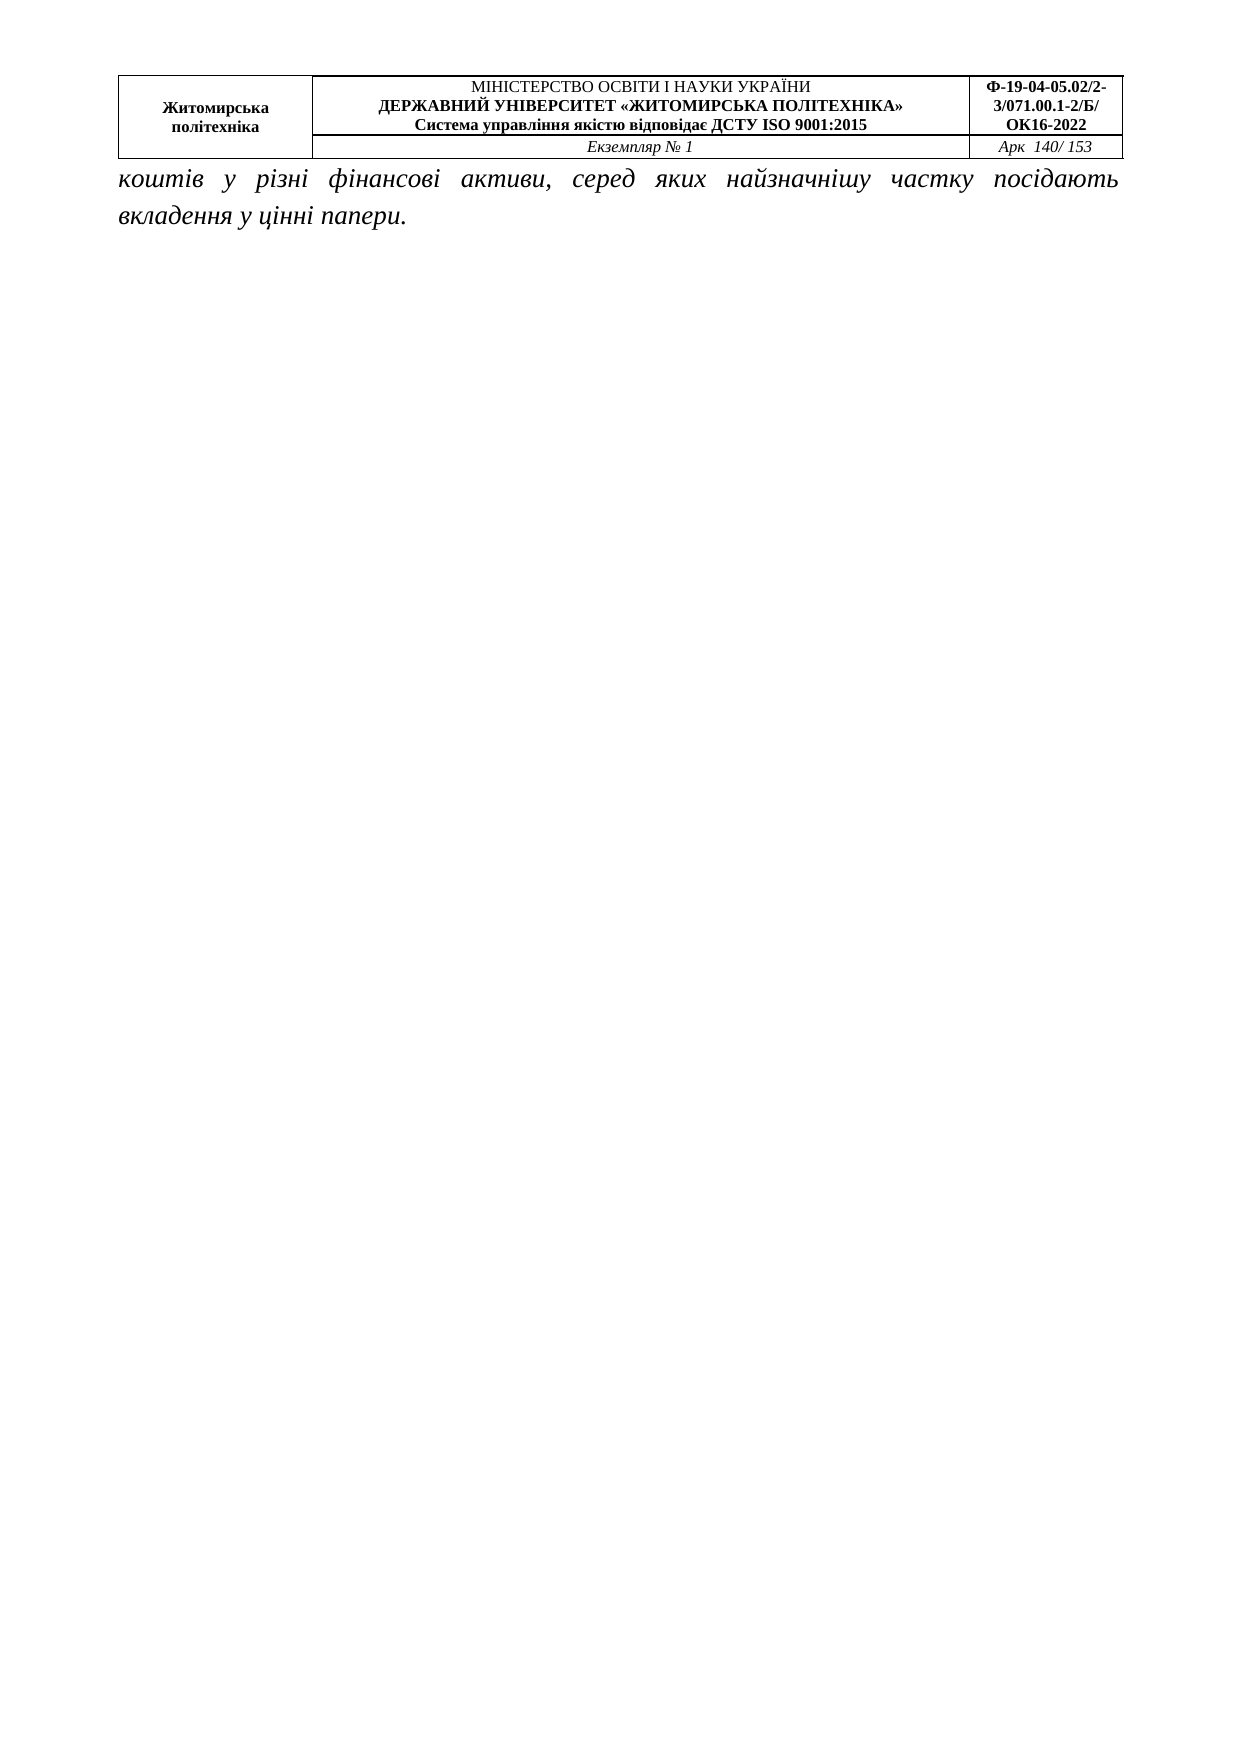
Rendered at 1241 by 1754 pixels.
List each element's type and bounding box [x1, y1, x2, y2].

text [118, 162, 1122, 230]
